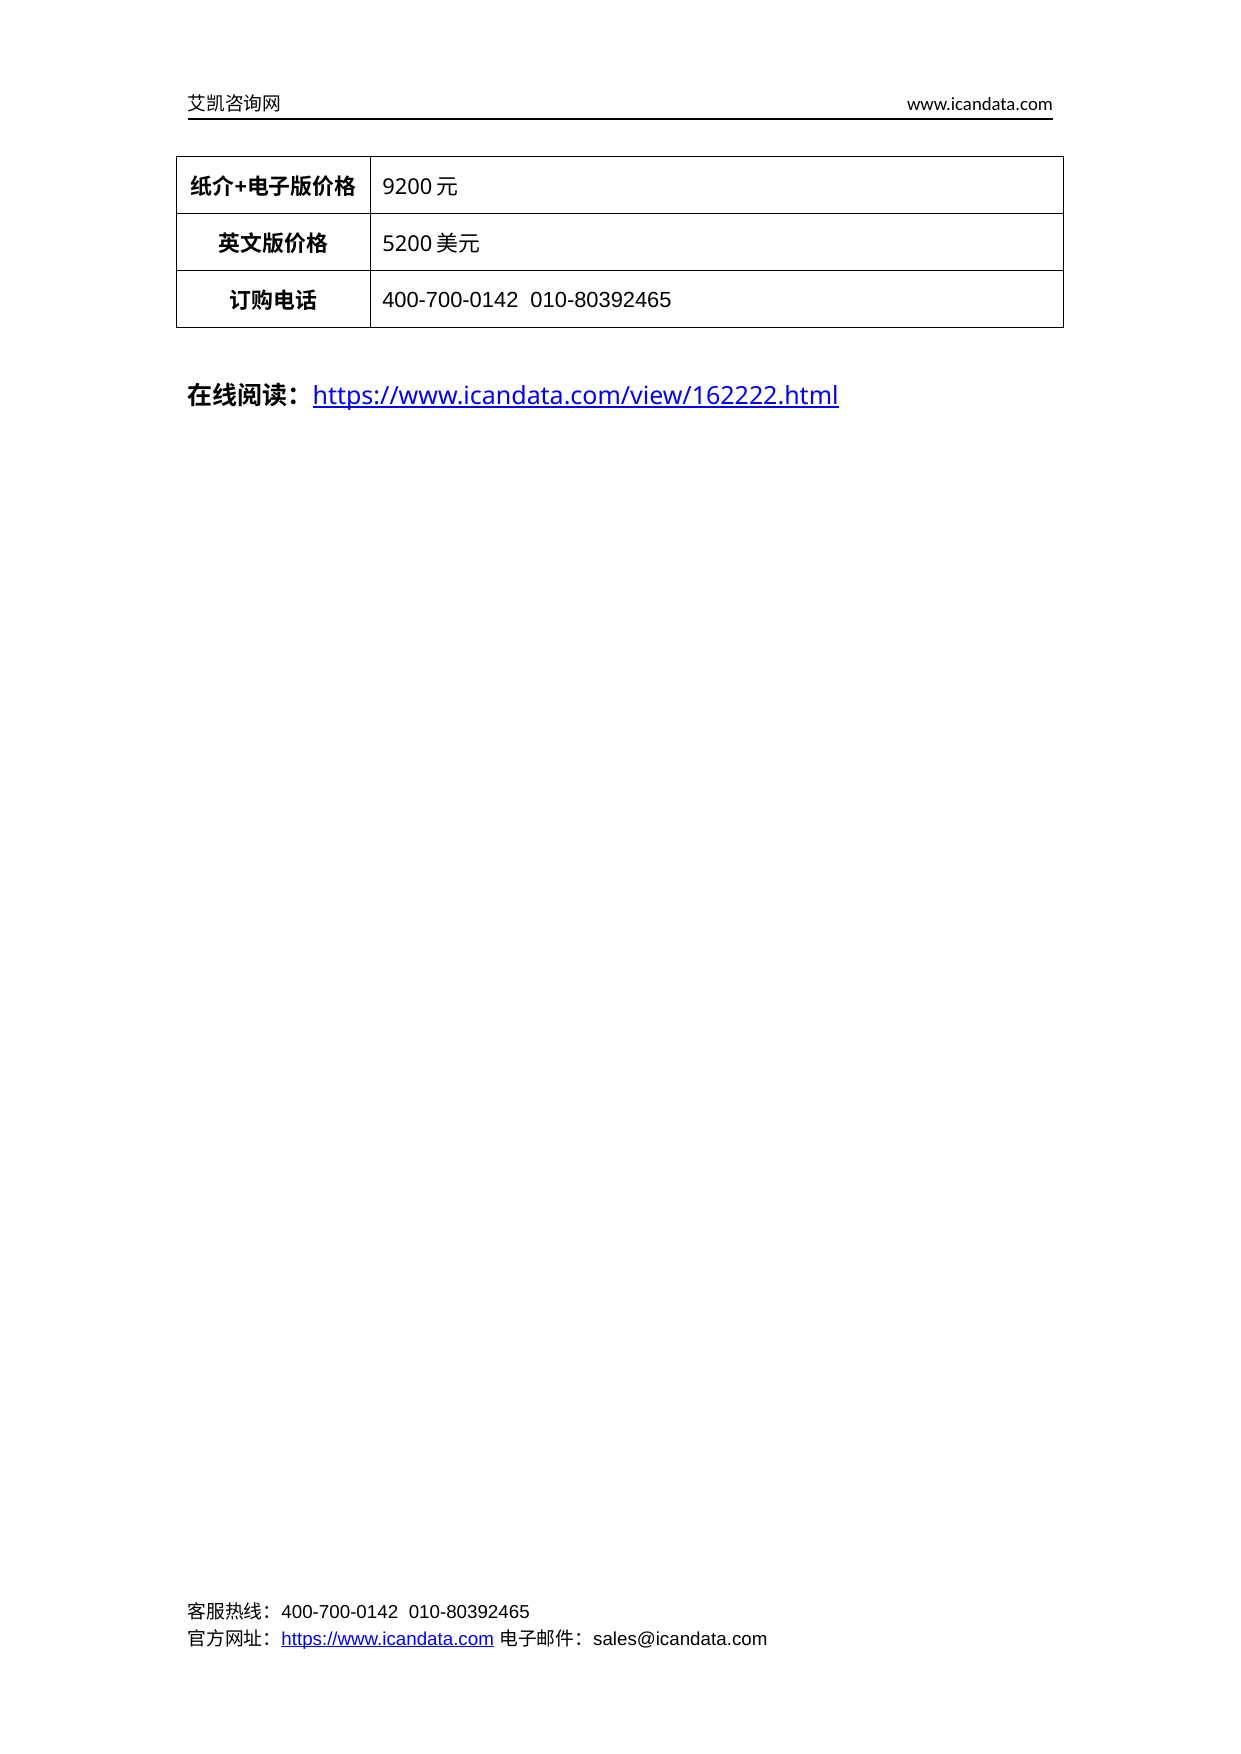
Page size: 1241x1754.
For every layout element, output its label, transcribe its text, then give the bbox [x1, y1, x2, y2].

table_cell 9200元 [371, 157, 1063, 213]
table_cell 英文版价格 [177, 214, 370, 270]
table_cell 400-700-0142 010-80392465 [371, 271, 1063, 327]
table_cell 订购电话 [177, 271, 370, 327]
text 在线阅读：https://www.icandata.com/view/162222.html [187, 361, 1053, 426]
table_cell 纸介+电子版价格 [177, 157, 370, 213]
table_cell 5200美元 [371, 214, 1063, 270]
